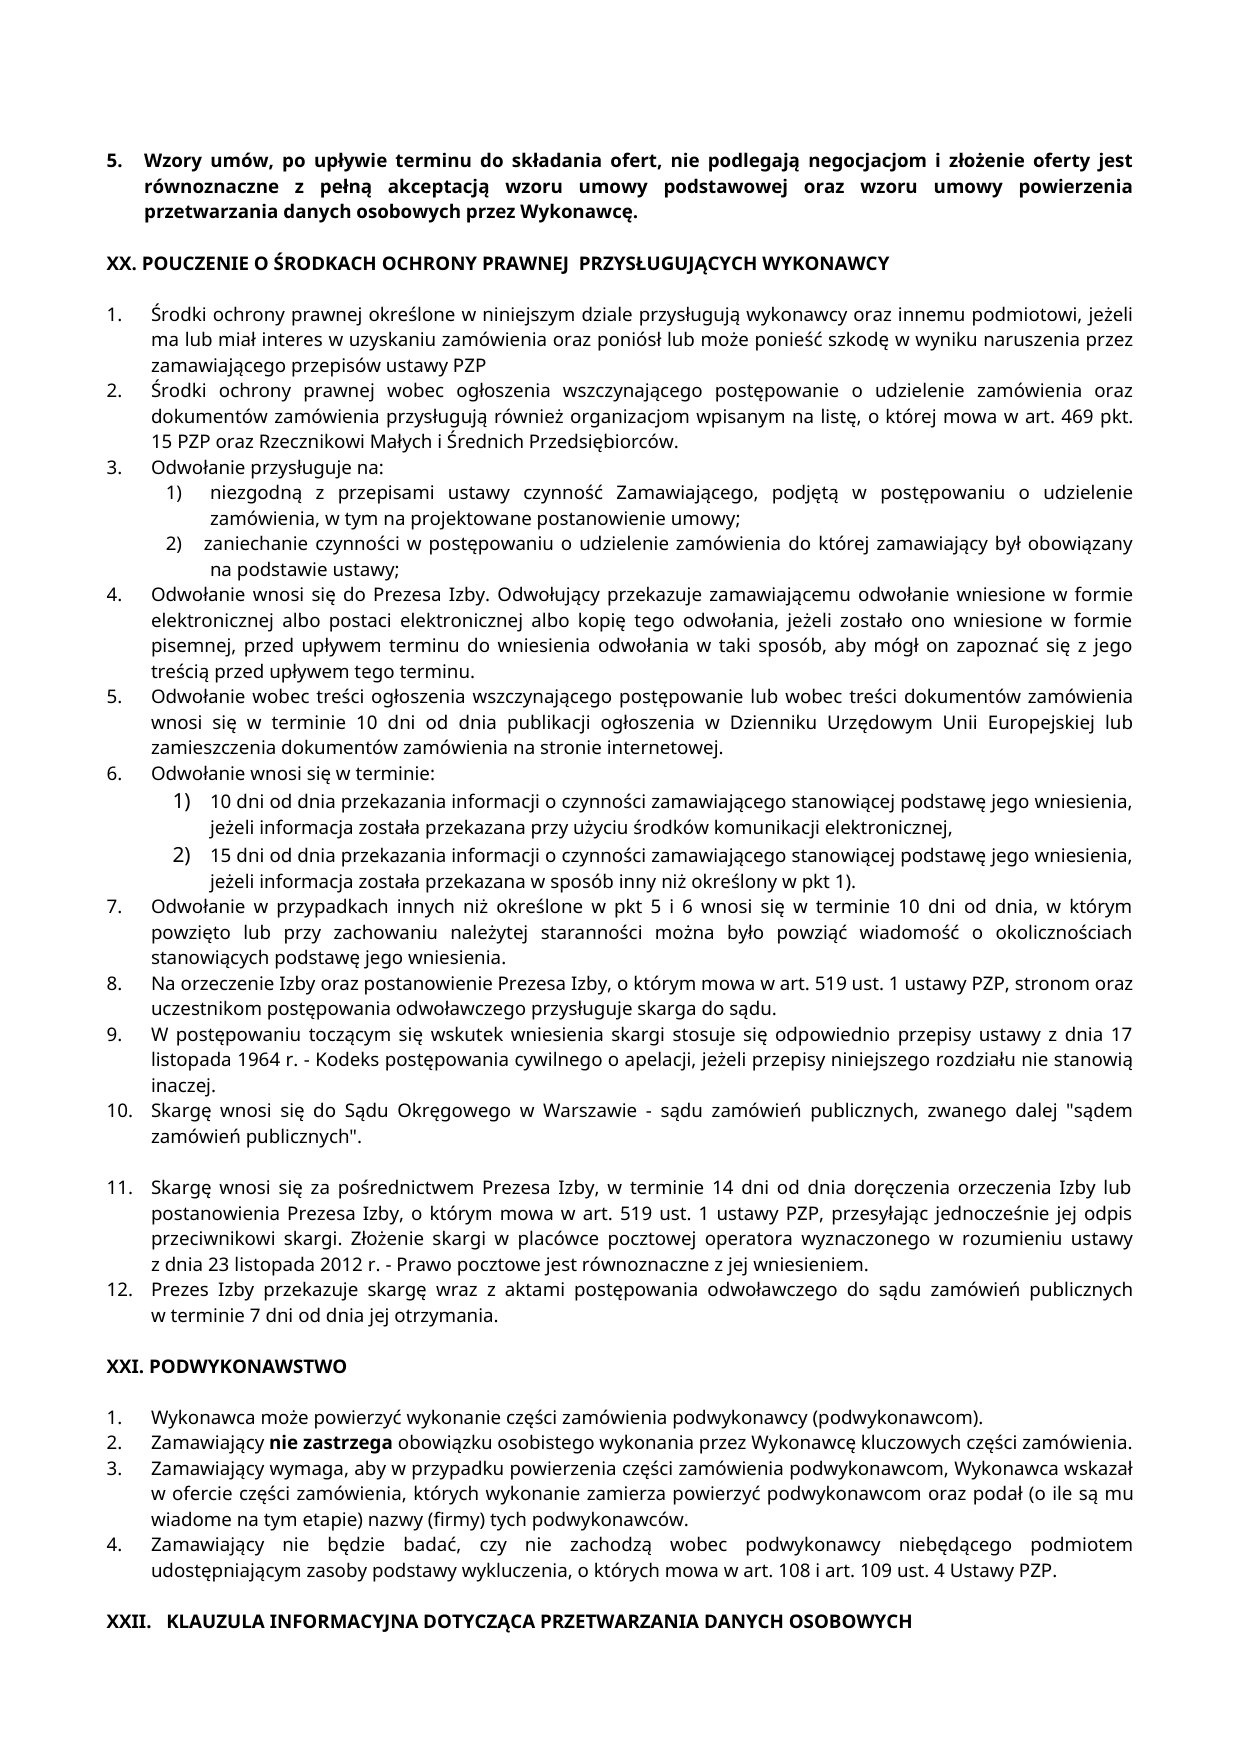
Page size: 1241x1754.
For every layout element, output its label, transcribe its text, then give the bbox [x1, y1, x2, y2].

list Zamawiający nie zastrzega obowiązku osobistego wykonania przez Wykonawcę kluczowych części zamówienia. [106, 1429, 1134, 1455]
list Odwołanie w przypadkach innych niż określone w pkt 5 i 6 wnosi się w terminie 10 dni od dnia, w którym powzięto lub przy zachowaniu należytej staranności można było powziąć wiadomość o okolicznościach stanowiących podstawę jego wniesienia. [106, 894, 1134, 970]
list Prezes Izby przekazuje skargę wraz z aktami postępowania odwoławczego do sądu zamówień publicznych w terminie 7 dni od dnia jej otrzymania. [106, 1276, 1134, 1327]
text XXII. KLAUZULA INFORMACYJNA DOTYCZĄCA PRZETWARZANIA DANYCH OSOBOWYCH [106, 1608, 1134, 1634]
list Wzory umów, po upływie terminu do składania ofert, nie podlegają negocjacjom i złożenie oferty jest równoznaczne z pełną akceptacją wzoru umowy podstawowej oraz wzoru umowy powierzenia przetwarzania danych osobowych przez Wykonawcę. [106, 148, 1134, 224]
list Skargę wnosi się za pośrednictwem Prezesa Izby, w terminie 14 dni od dnia doręczenia orzeczenia Izby lub postanowienia Prezesa Izby, o którym mowa w art. 519 ust. 1 ustawy PZP, przesyłając jednocześnie jej odpis przeciwnikowi skargi. Złożenie skargi w placówce pocztowej operatora wyznaczonego w rozumieniu ustawy z dnia 23 listopada 2012 r. - Prawo pocztowe jest równoznaczne z jej wniesieniem. [106, 1174, 1134, 1276]
text XX. POUCZENIE O ŚRODKACH OCHRONY PRAWNEJ przysługujących wykonawcy [106, 250, 1134, 275]
list Odwołanie wobec treści ogłoszenia wszczynającego postępowanie lub wobec treści dokumentów zamówienia wnosi się w terminie 10 dni od dnia publikacji ogłoszenia w Dzienniku Urzędowym Unii Europejskiej lub zamieszczenia dokumentów zamówienia na stronie internetowej. [106, 684, 1134, 760]
list Skargę wnosi się do Sądu Okręgowego w Warszawie - sądu zamówień publicznych, zwanego dalej "sądem zamówień publicznych". [106, 1098, 1134, 1149]
list Środki ochrony prawnej wobec ogłoszenia wszczynającego postępowanie o udzielenie zamówienia oraz dokumentów zamówienia przysługują również organizacjom wpisanym na listę, o której mowa w art. 469 pkt. 15 PZP oraz Rzecznikowi Małych i Średnich Przedsiębiorców. [106, 377, 1134, 454]
list 15 dni od dnia przekazania informacji o czynności zamawiającego stanowiącej podstawę jego wniesienia, jeżeli informacja została przekazana w sposób inny niż określony w pkt 1). [172, 840, 1134, 894]
list Wykonawca może powierzyć wykonanie części zamówienia podwykonawcy (podwykonawcom). [106, 1404, 1134, 1429]
list Środki ochrony prawnej określone w niniejszym dziale przysługują wykonawcy oraz innemu podmiotowi, jeżeli ma lub miał interes w uzyskaniu zamówienia oraz poniósł lub może ponieść szkodę w wyniku naruszenia przez zamawiającego przepisów ustawy PZP [106, 301, 1134, 377]
text XXI. PODWYKONAWSTWO [106, 1353, 1134, 1378]
list Na orzeczenie Izby oraz postanowienie Prezesa Izby, o którym mowa w art. 519 ust. 1 ustawy PZP, stronom oraz uczestnikom postępowania odwoławczego przysługuje skarga do sądu. [106, 970, 1134, 1021]
list Odwołanie przysługuje na: [106, 454, 1134, 479]
list 10 dni od dnia przekazania informacji o czynności zamawiającego stanowiącej podstawę jego wniesienia, jeżeli informacja została przekazana przy użyciu środków komunikacji elektronicznej, [172, 786, 1134, 840]
list Odwołanie wnosi się w terminie: [106, 760, 1134, 786]
list Odwołanie wnosi się do Prezesa Izby. Odwołujący przekazuje zamawiającemu odwołanie wniesione w formie elektronicznej albo postaci elektronicznej albo kopię tego odwołania, jeżeli zostało ono wniesione w formie pisemnej, przed upływem terminu do wniesienia odwołania w taki sposób, aby mógł on zapoznać się z jego treścią przed upływem tego terminu. [106, 582, 1134, 684]
list W postępowaniu toczącym się wskutek wniesienia skargi stosuje się odpowiednio przepisy ustawy z dnia 17 listopada 1964 r. - Kodeks postępowania cywilnego o apelacji, jeżeli przepisy niniejszego rozdziału nie stanowią inaczej. [106, 1021, 1134, 1098]
list Zamawiający nie będzie badać, czy nie zachodzą wobec podwykonawcy niebędącego podmiotem udostępniającym zasoby podstawy wykluczenia, o których mowa w art. 108 i art. 109 ust. 4 Ustawy PZP. [106, 1532, 1134, 1583]
text 1) niezgodną z przepisami ustawy czynność Zamawiającego, podjętą w postępowaniu o udzielenie zamówienia, w tym na projektowane postanowienie umowy; [166, 479, 1134, 531]
text 2) zaniechanie czynności w postępowaniu o udzielenie zamówienia do której zamawiający był obowiązany na podstawie ustawy; [166, 531, 1134, 582]
list Zamawiający wymaga, aby w przypadku powierzenia części zamówienia podwykonawcom, Wykonawca wskazał w ofercie części zamówienia, których wykonanie zamierza powierzyć podwykonawcom oraz podał (o ile są mu wiadome na tym etapie) nazwy (firmy) tych podwykonawców. [106, 1455, 1134, 1532]
